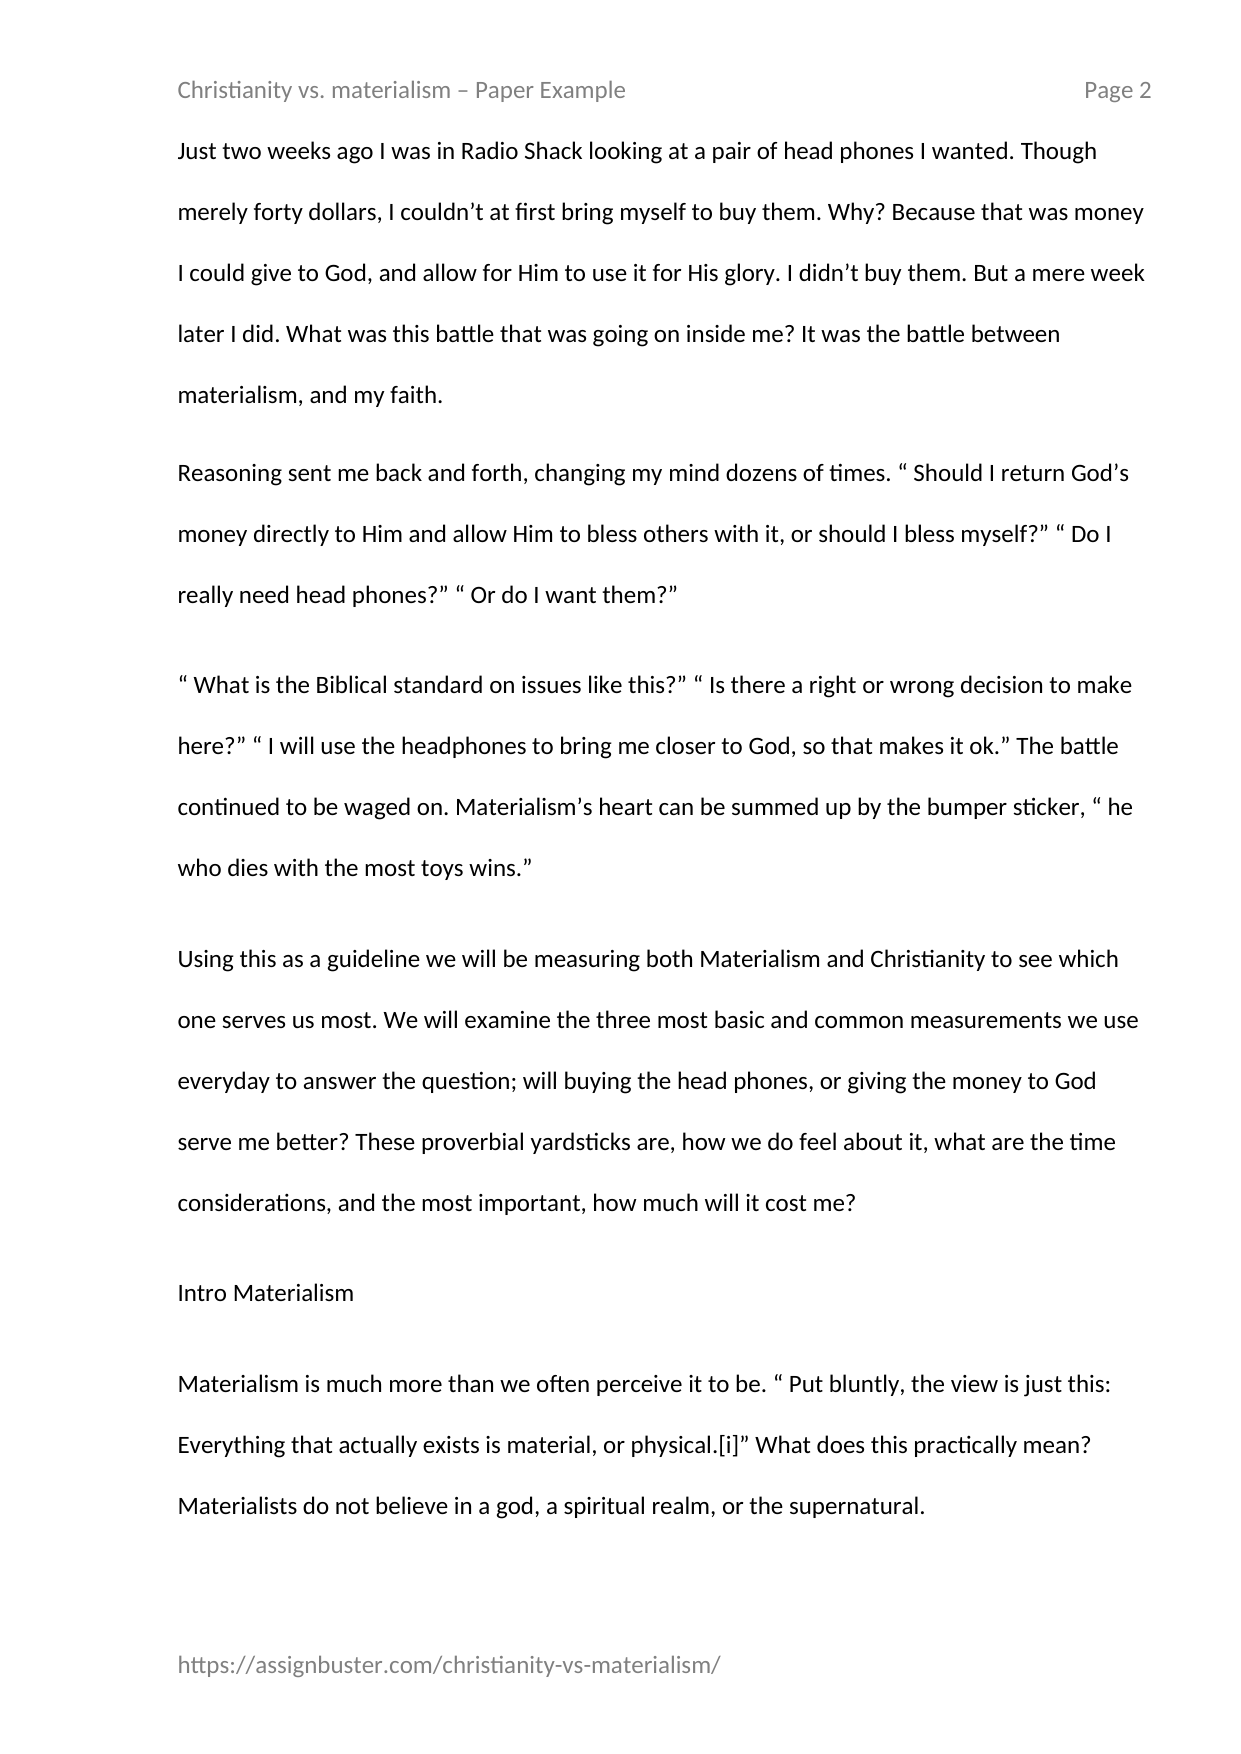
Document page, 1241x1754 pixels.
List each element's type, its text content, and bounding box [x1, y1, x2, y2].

text Intro Materialism [177, 1278, 1152, 1308]
text Just two weeks ago I was in Radio Shack looking at a pair of head phones I wanted. Though merely forty dollars, I couldn’t at first bring myself to buy them. Why? Because that was money I could give to God, and allow for Him to use it for His glory. I didn’t buy them. But a mere week later I did. What was this battle that was going on inside me? It was the battle between materialism, and my faith. [177, 135, 1152, 409]
text “ What is the Biblical standard on issues like this?” “ Is there a right or wrong decision to make here?” “ I will use the headphones to bring me closer to God, so that makes it ok.” The battle continued to be waged on. Materialism’s heart can be summed up by the bumper sticker, “ he who dies with the most toys wins.” [177, 669, 1152, 883]
text Materialism is much more than we often perceive it to be. “ Put bluntly, the view is just this: Everything that actually exists is material, or physical.[i]” What does this practically mean? Materialists do not believe in a god, a spiritual realm, or the supernatural. [177, 1368, 1152, 1521]
text Reasoning sent me back and forth, changing my mind dozens of times. “ Should I return God’s money directly to Him and allow Him to bless others with it, or should I bless myself?” “ Do I really need head phones?” “ Or do I want them?” [177, 457, 1152, 609]
text Using this as a guideline we will be measuring both Materialism and Christianity to see which one serves us most. We will examine the three most basic and common measurements we use everyday to answer the question; will buying the head phones, or giving the money to God serve me better? These proverbial yardsticks are, how we do feel about it, what are the time considerations, and the most important, how much will it cost me? [177, 943, 1152, 1218]
